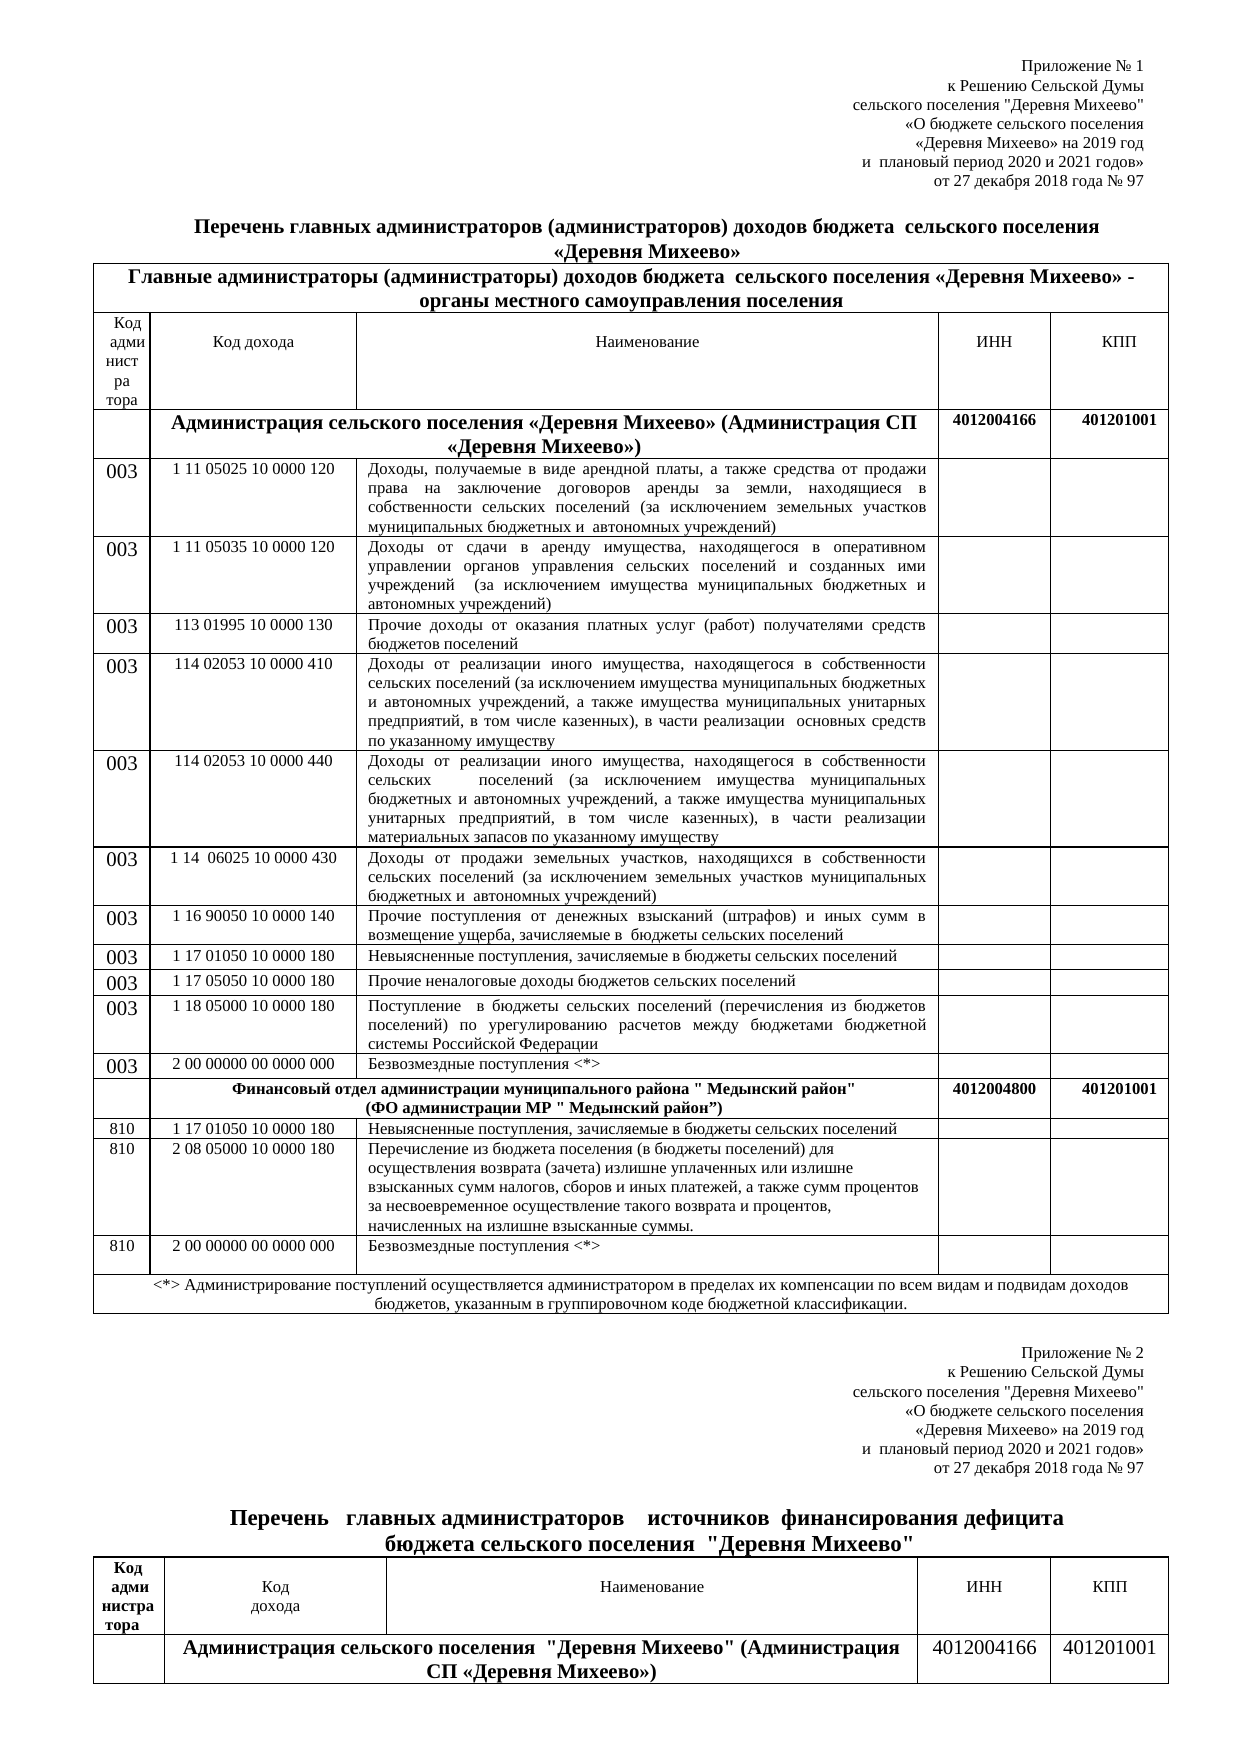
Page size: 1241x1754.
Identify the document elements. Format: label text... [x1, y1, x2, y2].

table_cell Прочие доходы от оказания платных услуг (работ) получателями средств бюджетов поселений [357, 614, 938, 653]
table_cell 1 17 01050 10 0000 180 [151, 1119, 356, 1138]
table_cell [939, 614, 1050, 653]
table_cell 401201001 [1051, 410, 1168, 458]
table_cell 2 08 05000 10 0000 180 [151, 1139, 356, 1234]
text Перечень главных администраторов (администраторов) доходов бюджета сельского поселения «Деревня Михеево» [150, 214, 1144, 263]
table_cell Администрация сельского поселения «Деревня Михеево» (Администрация СП «Деревня Михеево») [151, 410, 938, 458]
table_header ИНН [918, 1558, 1050, 1634]
text к Решению Сельской Думы [150, 1362, 1144, 1381]
table_cell ИНН [939, 313, 1050, 409]
table_cell [1051, 996, 1168, 1053]
table_cell [1051, 970, 1168, 994]
text «Деревня Михеево» на 2019 год [150, 133, 1144, 152]
table_cell 003 [94, 970, 149, 994]
table_cell <*> Администрирование поступлений осуществляется администратором в пределах их компенсации по всем видам и подвидам доходов бюджетов, указанным в группировочном коде бюджетной классификации. [94, 1275, 1168, 1313]
table_cell [1051, 1119, 1168, 1138]
table_cell [939, 1054, 1050, 1078]
table_cell 401201001 [1051, 1079, 1168, 1117]
table_cell Невыясненные поступления, зачисляемые в бюджеты сельских поселений [357, 945, 938, 969]
table_cell Доходы от сдачи в аренду имущества, находящегося в оперативном управлении органов управления сельских поселений и созданных ими учреждений (за исключением имущества муниципальных бюджетных и автономных учреждений) [357, 537, 938, 613]
text «О бюджете сельского поселения [150, 1401, 1144, 1420]
table_cell 401201001 [1051, 1635, 1168, 1683]
table_header Главные администраторы (администраторы) доходов бюджета сельского поселения «Деревня Михеево» - органы местного самоуправления поселения [94, 264, 1168, 312]
table_cell 2 00 00000 00 0000 000 [151, 1236, 356, 1274]
table_cell [1051, 654, 1168, 749]
table_cell [939, 1236, 1050, 1274]
table_cell [1051, 1054, 1168, 1078]
text и плановый период 2020 и 2021 годов» [150, 1439, 1144, 1458]
table_cell 114 02053 10 0000 440 [151, 751, 356, 846]
table_cell 003 [94, 459, 149, 536]
table_cell 4012004166 [939, 410, 1050, 458]
table_cell 1 11 05025 10 0000 120 [151, 459, 356, 536]
table_cell [939, 970, 1050, 994]
table_cell Доходы от реализации иного имущества, находящегося в собственности сельских поселений (за исключением имущества муниципальных бюджетных и автономных учреждений, а также имущества муниципальных унитарных предприятий, в том числе казенных), в части реализации основных средств по указанному имуществу [357, 654, 938, 749]
table_cell Администрация сельского поселения "Деревня Михеево" (Администрация СП «Деревня Михеево») [165, 1635, 917, 1683]
text к Решению Сельской Думы [150, 75, 1144, 94]
table_cell 810 [94, 1236, 149, 1274]
text «О бюджете сельского поселения [150, 114, 1144, 133]
table_cell [1051, 1139, 1168, 1234]
text «Деревня Михеево» на 2019 год [150, 1420, 1144, 1439]
table_cell [939, 654, 1050, 749]
table_cell 003 [94, 1054, 149, 1078]
table_cell 1 17 05050 10 0000 180 [151, 970, 356, 994]
table_cell [939, 537, 1050, 613]
table_cell Код адми нистра тора [94, 313, 149, 409]
table_cell [94, 1079, 149, 1117]
text от 27 декабря 2018 года № 97 [150, 1458, 1144, 1477]
table_cell Прочие поступления от денежных взысканий (штрафов) и иных сумм в возмещение ущерба, зачисляемые в бюджеты сельских поселений [357, 906, 938, 944]
text бюджета сельского поселения "Деревня Михеево" [150, 1530, 1144, 1556]
table_cell Наименование [357, 313, 938, 409]
table_cell [1051, 1236, 1168, 1274]
table_cell [1051, 848, 1168, 905]
table_cell 1 11 05035 10 0000 120 [151, 537, 356, 613]
table_header Код адми нистра тора [94, 1558, 164, 1634]
table_cell [94, 410, 149, 458]
table_cell 003 [94, 537, 149, 613]
table_cell Невыясненные поступления, зачисляемые в бюджеты сельских поселений [357, 1119, 938, 1138]
table_cell [1051, 751, 1168, 846]
table_header Код дохода [165, 1558, 386, 1634]
text Приложение № 2 [150, 1343, 1144, 1362]
table_cell 003 [94, 614, 149, 653]
table_cell [939, 459, 1050, 536]
table_cell 003 [94, 996, 149, 1053]
table_cell [1051, 945, 1168, 969]
table_cell 4012004166 [918, 1635, 1050, 1683]
table_cell [939, 906, 1050, 944]
table_header Наименование [387, 1558, 917, 1634]
text Перечень главных администраторов источников финансирования дефицита [150, 1504, 1144, 1530]
table_cell 1 18 05000 10 0000 180 [151, 996, 356, 1053]
table_cell 810 [94, 1119, 149, 1138]
table_cell Безвозмездные поступления <*> [357, 1054, 938, 1078]
table_cell Доходы, получаемые в виде арендной платы, а также средства от продажи права на заключение договоров аренды за земли, находящиеся в собственности сельских поселений (за исключением земельных участков муниципальных бюджетных и автономных учреждений) [357, 459, 938, 536]
table_cell [94, 1635, 164, 1683]
table_cell Перечисление из бюджета поселения (в бюджеты поселений) для осуществления возврата (зачета) излишне уплаченных или излишне взысканных сумм налогов, сборов и иных платежей, а также сумм процентов за несвоевременное осуществление такого возврата и процентов, начисленных на излишне взысканные суммы. [357, 1139, 938, 1234]
table_header КПП [1051, 1558, 1168, 1634]
table_cell 1 16 90050 10 0000 140 [151, 906, 356, 944]
table_cell Доходы от реализации иного имущества, находящегося в собственности сельских поселений (за исключением имущества муниципальных бюджетных и автономных учреждений, а также имущества муниципальных унитарных предприятий, в том числе казенных), в части реализации материальных запасов по указанному имуществу [357, 751, 938, 846]
table_cell 4012004800 [939, 1079, 1050, 1117]
table_cell Поступление в бюджеты сельских поселений (перечисления из бюджетов поселений) по урегулированию расчетов между бюджетами бюджетной системы Российской Федерации [357, 996, 938, 1053]
text Приложение № 1 [150, 56, 1144, 75]
text сельского поселения "Деревня Михеево" [150, 1381, 1144, 1401]
table_cell [939, 1139, 1050, 1234]
text сельского поселения "Деревня Михеево" [150, 94, 1144, 114]
table_cell 1 17 01050 10 0000 180 [151, 945, 356, 969]
table_cell [939, 751, 1050, 846]
table_cell [939, 996, 1050, 1053]
text от 27 декабря 2018 года № 97 [150, 171, 1144, 190]
table_cell 113 01995 10 0000 130 [151, 614, 356, 653]
table_cell [1051, 614, 1168, 653]
table_cell [1051, 459, 1168, 536]
table_cell Прочие неналоговые доходы бюджетов сельских поселений [357, 970, 938, 994]
table_cell 003 [94, 848, 149, 905]
table_cell [939, 1119, 1050, 1138]
table_cell 003 [94, 945, 149, 969]
table_cell Безвозмездные поступления <*> [357, 1236, 938, 1274]
table_cell [939, 945, 1050, 969]
table_cell [939, 848, 1050, 905]
table_cell Доходы от продажи земельных участков, находящихся в собственности сельских поселений (за исключением земельных участков муниципальных бюджетных и автономных учреждений) [357, 848, 938, 905]
table_cell Финансовый отдел администрации муниципального района " Медынский район" (ФО администрации МР " Медынский район”) [151, 1079, 938, 1117]
table_cell [1051, 537, 1168, 613]
table_cell 003 [94, 906, 149, 944]
text и плановый период 2020 и 2021 годов» [150, 152, 1144, 171]
table_cell 2 00 00000 00 0000 000 [151, 1054, 356, 1078]
table_cell [1051, 906, 1168, 944]
table_cell 810 [94, 1139, 149, 1234]
table_cell 1 14 06025 10 0000 430 [151, 848, 356, 905]
table_cell Код дохода [151, 313, 356, 409]
table_cell 003 [94, 751, 149, 846]
table_cell КПП [1051, 313, 1168, 409]
table_cell 003 [94, 654, 149, 749]
table_cell 114 02053 10 0000 410 [151, 654, 356, 749]
